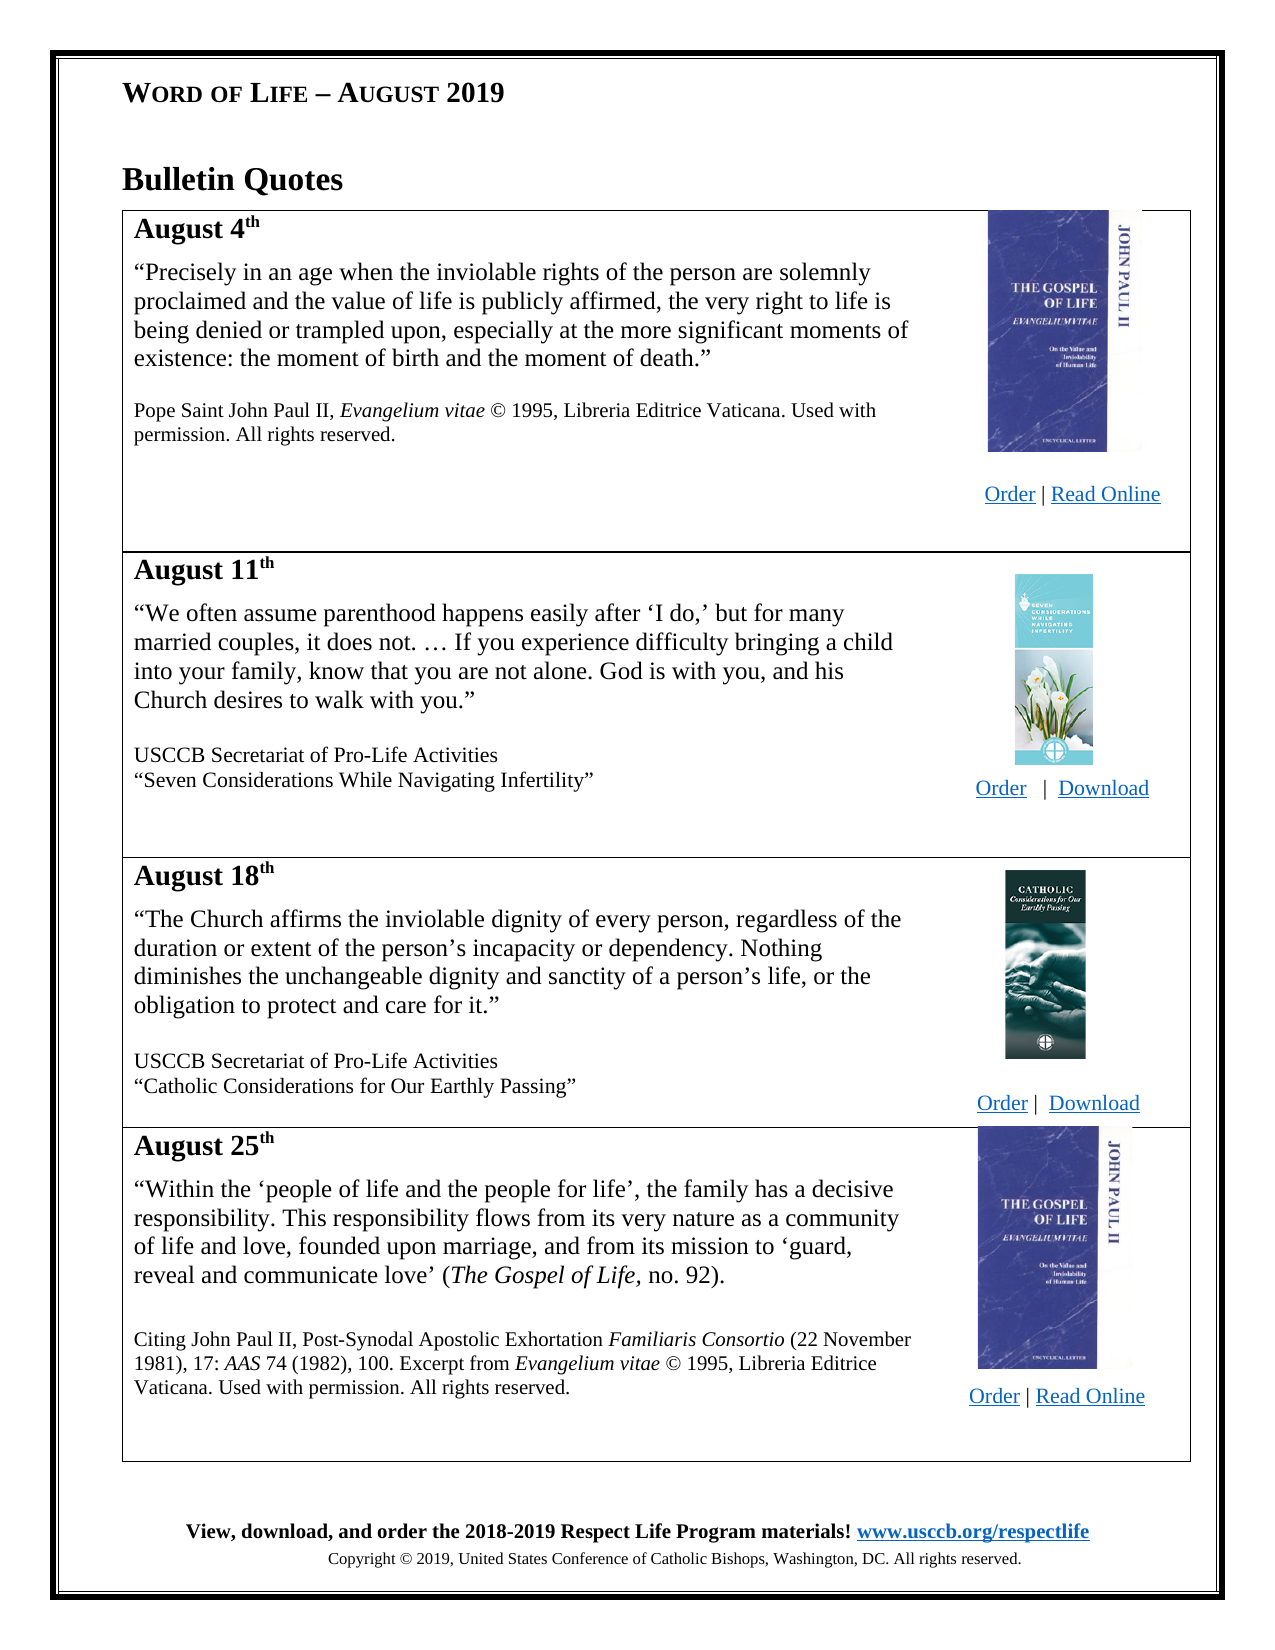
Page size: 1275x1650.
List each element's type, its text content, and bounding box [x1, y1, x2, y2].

picture [987, 210, 1143, 452]
table_cell Order | Download [928, 553, 1190, 857]
picture [1014, 574, 1093, 765]
table_cell August 25th “Within the ‘people of life and the people for life’, the family has a decisive responsibility. This responsibility flows from its very nature as a community of life and love, founded upon marriage, and from its mission to ‘guard, reveal and communicate love’ (The Gospel of Life, no. 92). Citing John Paul II, Post-Synodal Apostolic Exhortation Familiaris Consortio (22 November 1981), 17: AAS 74 (1982), 100. Excerpt from Evangelium vitae © 1995, Libreria Editrice Vaticana. Used with permission. All rights reserved. [123, 1128, 928, 1461]
text Bulletin Quotes [122, 159, 1153, 198]
table_cell Order | Read Online [928, 1128, 1190, 1461]
picture [1005, 870, 1086, 1059]
table_header Order | Download [928, 858, 1190, 1127]
table_cell August 11th “We often assume parenthood happens easily after ‘I do,’ but for many married couples, it does not. … If you experience difficulty bringing a child into your family, know that you are not alone. God is with you, and his Church desires to walk with you.” USCCB Secretariat of Pro-Life Activities “Seven Considerations While Navigating Infertility” [123, 553, 928, 857]
table_header Order | Read Online [928, 211, 1190, 551]
table_header August 4th “Precisely in an age when the inviolable rights of the person are solemnly proclaimed and the value of life is publicly affirmed, the very right to life is being denied or trampled upon, especially at the more significant moments of existence: the moment of birth and the moment of death.” Pope Saint John Paul II, Evangelium vitae © 1995, Libreria Editrice Vaticana. Used with permission. All rights reserved. [123, 211, 928, 551]
table_header August 18th “The Church affirms the inviolable dignity of every person, regardless of the duration or extent of the person’s incapacity or dependency. Nothing diminishes the unchangeable dignity and sanctity of a person’s life, or the obligation to protect and care for it.” USCCB Secretariat of Pro-Life Activities “Catholic Considerations for Our Earthly Passing” [123, 858, 928, 1127]
picture [977, 1126, 1133, 1369]
text Word of Life – August 2019 [122, 75, 1153, 108]
